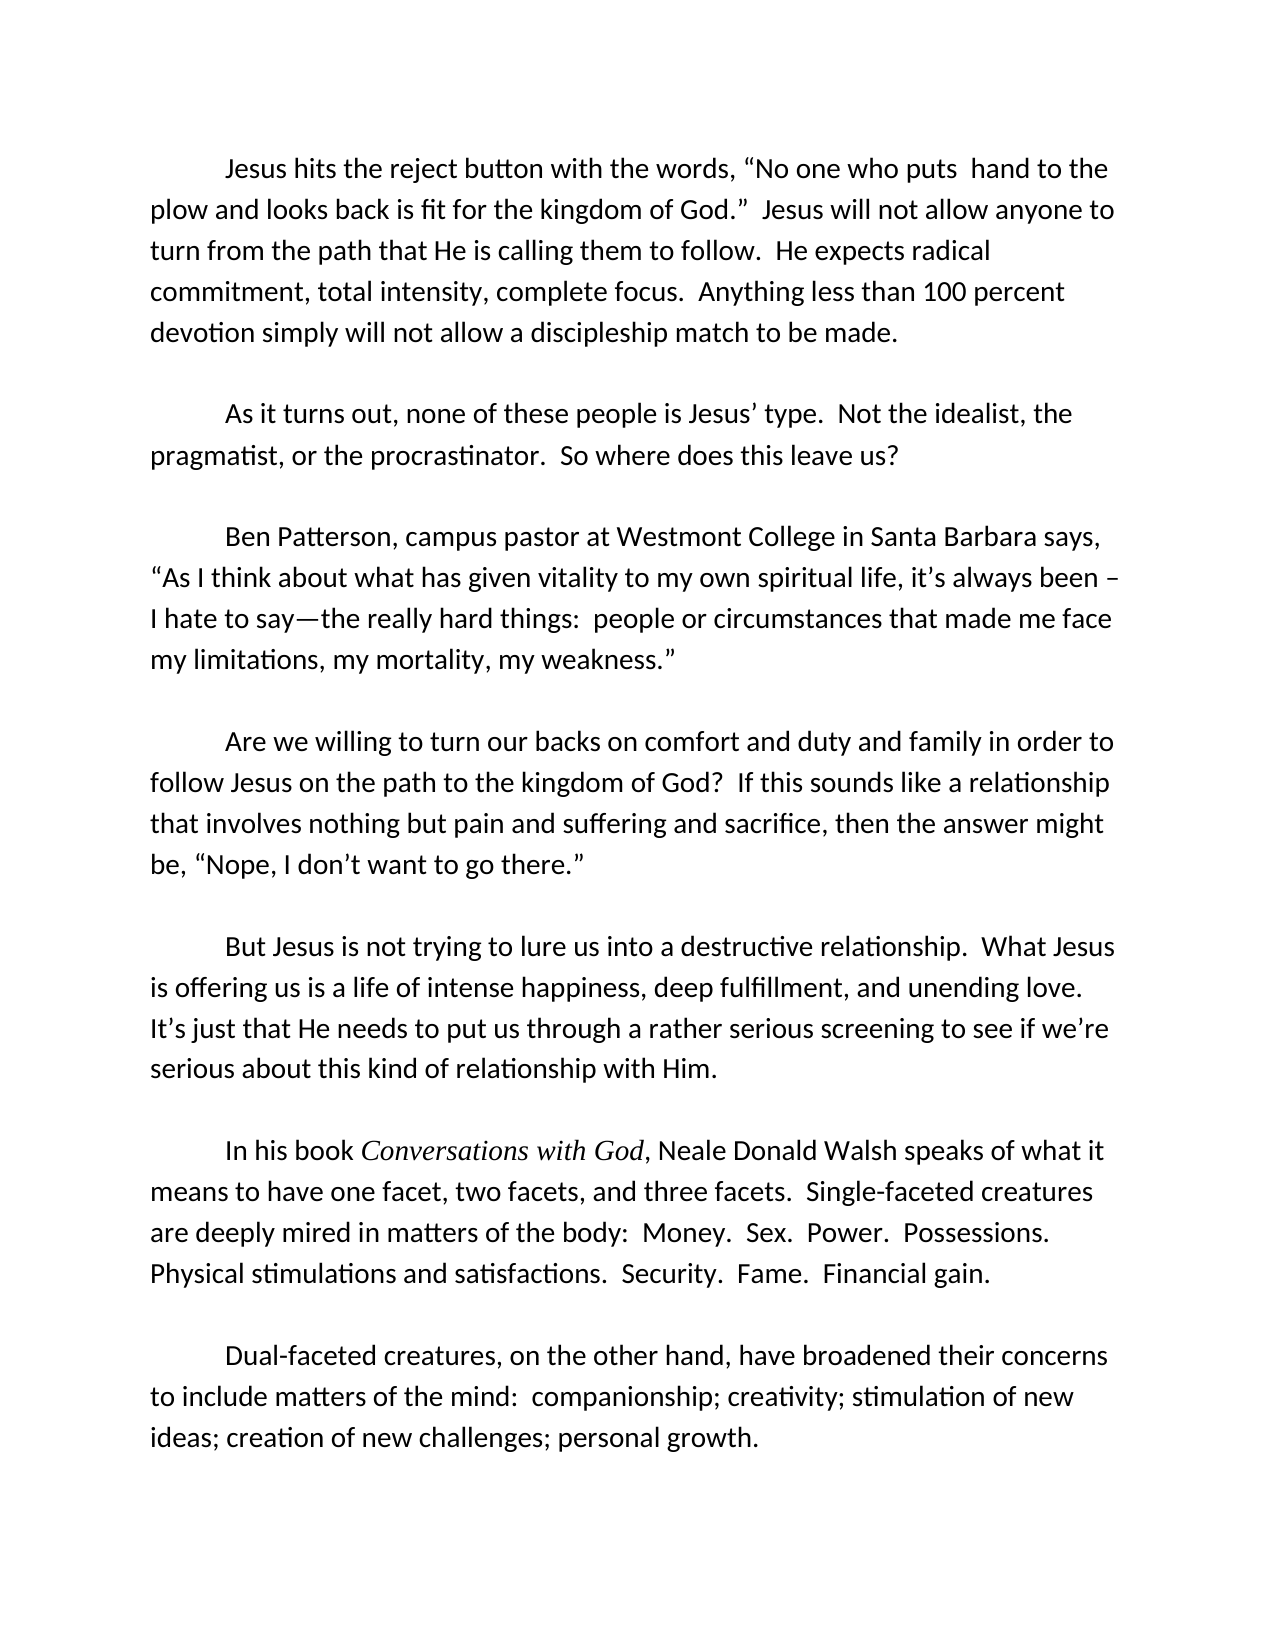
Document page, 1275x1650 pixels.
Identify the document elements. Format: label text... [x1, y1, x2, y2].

text Dual-faceted creatures, on the other hand, have broadened their concerns to include matters of the mind: companionship; creativity; stimulation of new ideas; creation of new challenges; personal growth. [150, 1337, 1125, 1455]
text In his book Conversations with God, Neale Donald Walsh speaks of what it means to have one facet, two facets, and three facets. Single-faceted creatures are deeply mired in matters of the body: Money. Sex. Power. Possessions. Physical stimulations and satisfactions. Security. Fame. Financial gain. [150, 1132, 1125, 1291]
text Ben Patterson, campus pastor at Westmont College in Santa Barbara says, “As I think about what has given vitality to my own spiritual life, it’s always been – I hate to say—the really hard things: people or circumstances that made me face my limitations, my mortality, my weakness.” [150, 518, 1125, 677]
text Are we willing to turn our backs on comfort and duty and family in order to follow Jesus on the path to the kingdom of God? If this sounds like a relationship that involves nothing but pain and suffering and sacrifice, then the answer might be, “Nope, I don’t want to go there.” [150, 723, 1125, 882]
text But Jesus is not trying to lure us into a destructive relationship. What Jesus is offering us is a life of intense happiness, deep fulfillment, and unending love. It’s just that He needs to put us through a rather serious screening to see if we’re serious about this kind of relationship with Him. [150, 928, 1125, 1086]
text As it turns out, none of these people is Jesus’ type. Not the idealist, the pragmatist, or the procrastinator. So where does this leave us? [150, 396, 1125, 472]
text Jesus hits the reject button with the words, “No one who puts hand to the plow and looks back is fit for the kingdom of God.” Jesus will not allow anyone to turn from the path that He is calling them to follow. He expects radical commitment, total intensity, complete focus. Anything less than 100 percent devotion simply will not allow a discipleship match to be made. [150, 150, 1125, 349]
